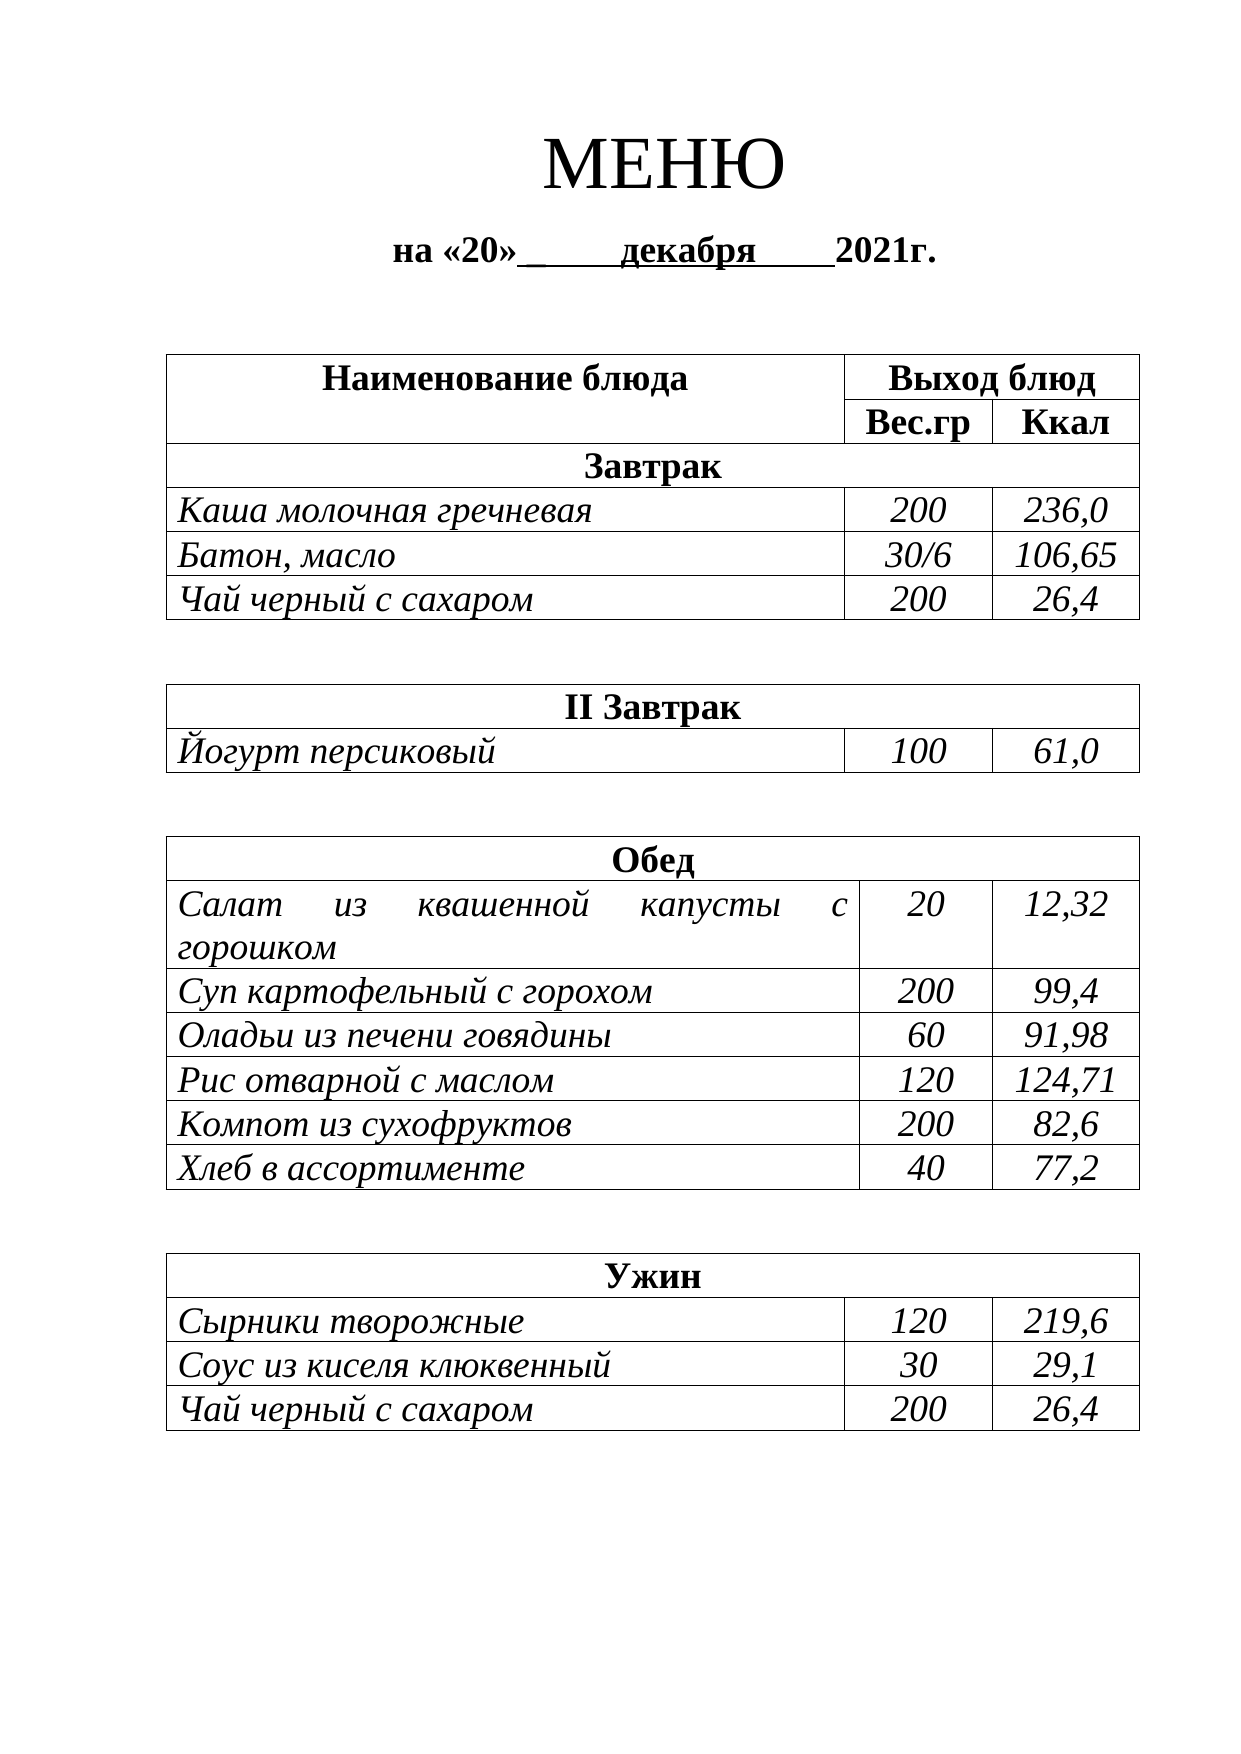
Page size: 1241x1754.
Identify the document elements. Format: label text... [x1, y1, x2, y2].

table_cell 77,2 [993, 1145, 1139, 1188]
table_cell 60 [860, 1013, 992, 1056]
table_header Наименование блюда [167, 355, 844, 443]
table_cell 120 [860, 1057, 992, 1100]
table_cell 120 [845, 1298, 992, 1341]
table_cell Компот из сухофруктов [167, 1101, 859, 1144]
table_cell Соус из киселя клюквенный [167, 1342, 844, 1385]
table_cell 99,4 [993, 969, 1139, 1012]
table_cell 200 [860, 1101, 992, 1144]
table_cell 106,65 [993, 532, 1139, 575]
table_cell 82,6 [993, 1101, 1139, 1144]
table_cell 219,6 [993, 1298, 1139, 1341]
table_cell Ккал [993, 400, 1139, 443]
table_cell Йогурт персиковый [167, 729, 844, 772]
table_cell Вес.гр [845, 400, 992, 443]
table_cell 30/6 [845, 532, 992, 575]
table_cell 91,98 [993, 1013, 1139, 1056]
table_cell Батон, масло [167, 532, 844, 575]
table_cell Каша молочная гречневая [167, 488, 844, 531]
table_cell Салат из квашенной капусты с горошком [167, 881, 859, 968]
table_cell 236,0 [993, 488, 1139, 531]
table_header II Завтрак [167, 685, 1139, 728]
table_cell Чай черный с сахаром [167, 576, 844, 619]
table_cell 61,0 [993, 729, 1139, 772]
table_cell 29,1 [993, 1342, 1139, 1385]
table_cell Суп картофельный с горохом [167, 969, 859, 1012]
table_cell 200 [845, 1386, 992, 1429]
table_cell Завтрак [167, 444, 1139, 487]
table_cell 200 [845, 488, 992, 531]
table_cell 200 [860, 969, 992, 1012]
text на «20» _ декабря 2021г. [177, 228, 1152, 271]
table_cell Хлеб в ассортименте [167, 1145, 859, 1188]
table_cell 12,32 [993, 881, 1139, 968]
table_cell 30 [845, 1342, 992, 1385]
table_cell Чай черный с сахаром [167, 1386, 844, 1429]
table_cell 20 [860, 881, 992, 968]
table_cell 200 [845, 576, 992, 619]
table_cell 40 [860, 1145, 992, 1188]
table_header Обед [167, 837, 1139, 880]
table_cell Оладьи из печени говядины [167, 1013, 859, 1056]
table_cell Сырники творожные [167, 1298, 844, 1341]
text МЕНЮ [177, 118, 1152, 204]
table_cell Рис отварной с маслом [167, 1057, 859, 1100]
table_header Ужин [167, 1254, 1139, 1297]
table_cell 124,71 [993, 1057, 1139, 1100]
table_cell 26,4 [993, 1386, 1139, 1429]
table_cell 100 [845, 729, 992, 772]
table_cell 26,4 [993, 576, 1139, 619]
table_header Выход блюд [845, 355, 1139, 398]
